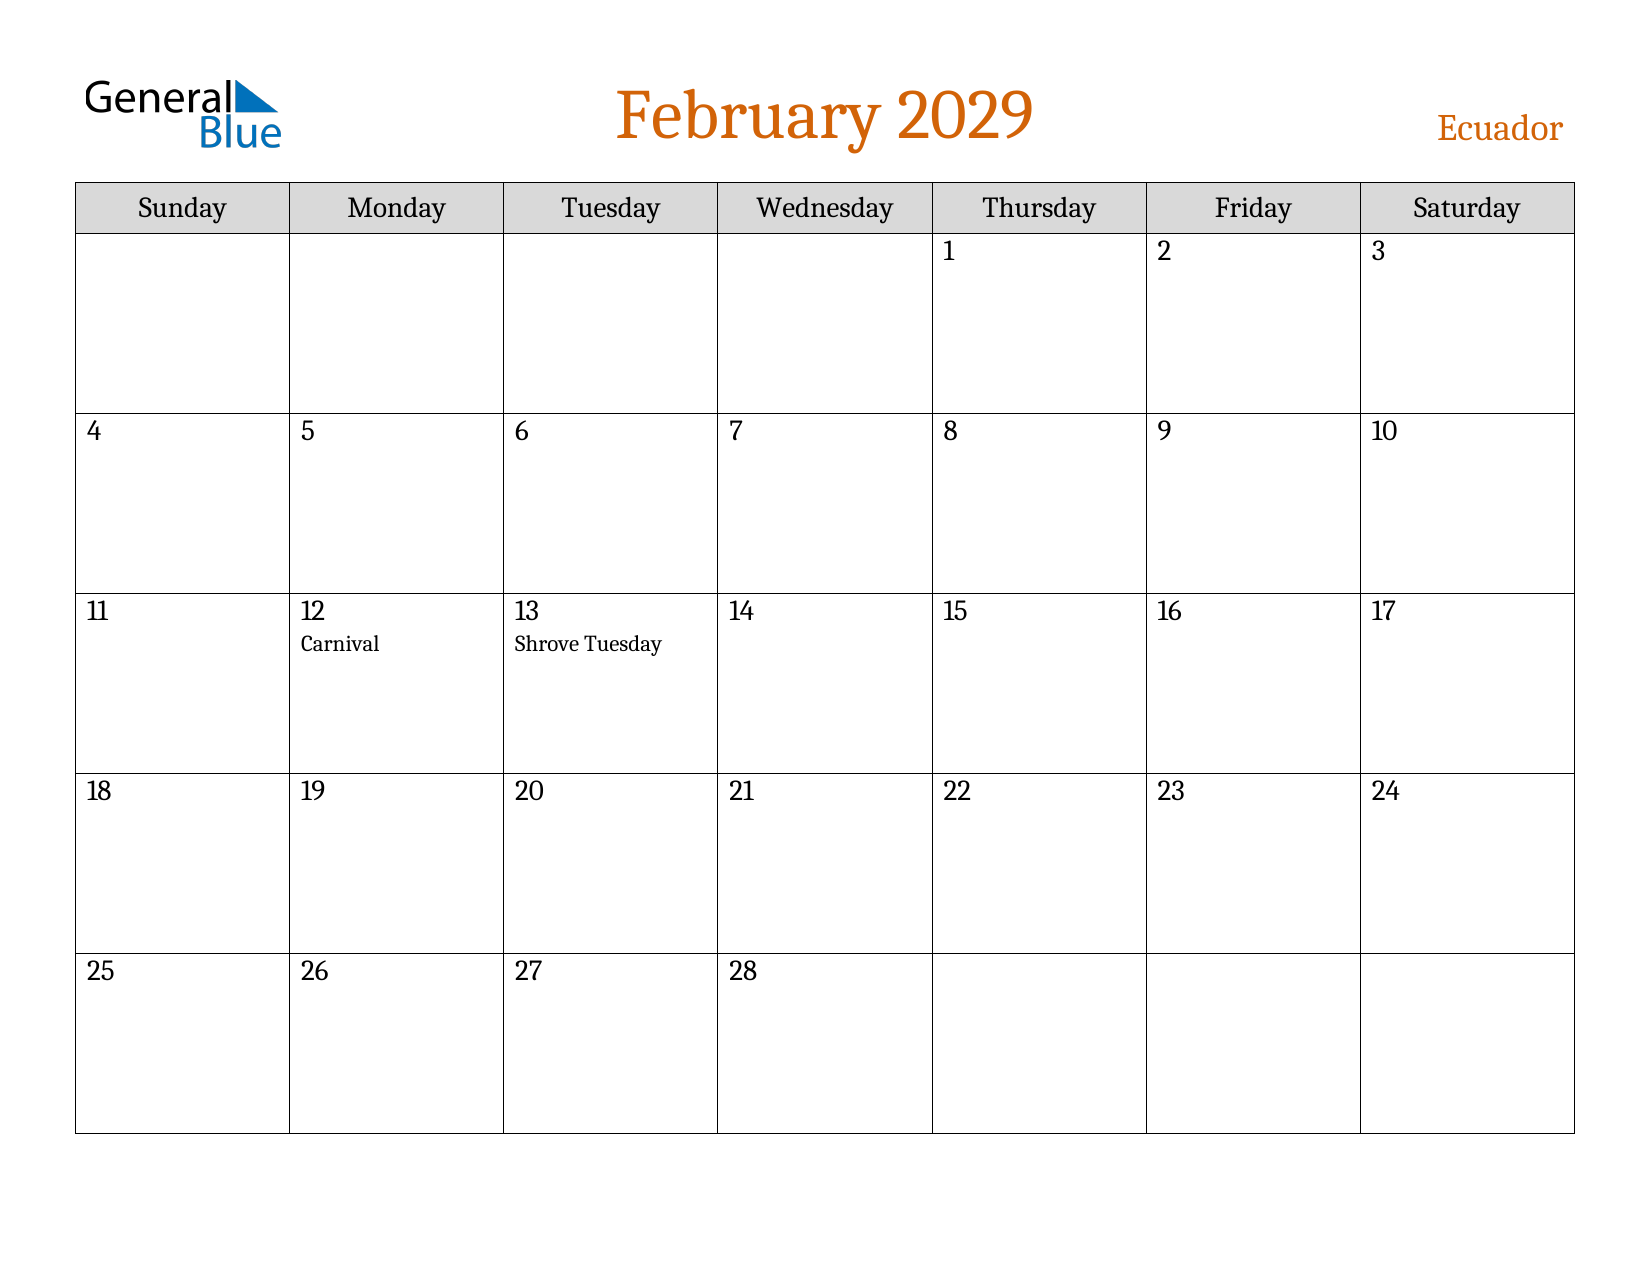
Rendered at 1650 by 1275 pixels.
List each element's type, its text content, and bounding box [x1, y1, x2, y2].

table_header Ecuador [1146, 75, 1574, 182]
table_cell [1361, 270, 1574, 413]
table_cell [1361, 450, 1574, 593]
table_cell [504, 990, 717, 1133]
table_cell 8 [933, 414, 1146, 450]
table_cell 21 [718, 774, 932, 810]
table_cell 26 [290, 954, 503, 990]
table_cell Carnival [290, 630, 503, 773]
table_cell 28 [718, 954, 932, 990]
table_cell [504, 810, 717, 953]
table_cell [1147, 270, 1360, 413]
table_cell [290, 270, 503, 413]
table_cell [718, 810, 932, 953]
table_cell 27 [504, 954, 717, 990]
table_cell [718, 234, 932, 270]
table_cell Friday [1147, 183, 1360, 233]
table_cell [76, 234, 289, 270]
table_cell 16 [1147, 594, 1360, 630]
table_cell [933, 450, 1146, 593]
table_cell 7 [718, 414, 932, 450]
table_cell [504, 450, 717, 593]
table_cell [1361, 810, 1574, 953]
table_cell 9 [1147, 414, 1360, 450]
table_cell Sunday [76, 183, 289, 233]
table_cell [76, 810, 289, 953]
table_cell Saturday [1361, 183, 1574, 233]
table_cell [718, 990, 932, 1133]
table_cell [1361, 990, 1574, 1133]
table_cell [933, 954, 1146, 990]
table_cell [1361, 954, 1574, 990]
table_cell [76, 990, 289, 1133]
table_cell 22 [933, 774, 1146, 810]
table_cell [76, 450, 289, 593]
table_cell 2 [1147, 234, 1360, 270]
table_cell [718, 270, 932, 413]
table_header [76, 75, 503, 182]
table_cell 12 [290, 594, 503, 630]
table_cell 14 [718, 594, 932, 630]
table_cell 20 [504, 774, 717, 810]
table_cell 23 [1147, 774, 1360, 810]
table_cell [1147, 810, 1360, 953]
table_cell 18 [76, 774, 289, 810]
table_cell 5 [290, 414, 503, 450]
table_cell [504, 270, 717, 413]
table_cell [290, 234, 503, 270]
table_cell [718, 450, 932, 593]
table_cell [1147, 630, 1360, 773]
table_cell Wednesday [718, 183, 932, 233]
table_cell 19 [290, 774, 503, 810]
table_cell [933, 810, 1146, 953]
table_cell [76, 270, 289, 413]
table_cell [504, 234, 717, 270]
table_cell Monday [290, 183, 503, 233]
picture [86, 80, 281, 148]
table_cell 3 [1361, 234, 1574, 270]
table_cell [718, 630, 932, 773]
table_cell [290, 450, 503, 593]
table_cell [933, 630, 1146, 773]
table_cell [1147, 450, 1360, 593]
table_cell 4 [76, 414, 289, 450]
table_cell [1147, 990, 1360, 1133]
table_cell [933, 270, 1146, 413]
table_header February 2029 [504, 75, 1146, 182]
table_cell 15 [933, 594, 1146, 630]
table_cell [290, 990, 503, 1133]
table_cell 24 [1361, 774, 1574, 810]
table_cell [1147, 954, 1360, 990]
table_cell 6 [504, 414, 717, 450]
table_cell [290, 810, 503, 953]
table_cell 1 [933, 234, 1146, 270]
table_cell Thursday [933, 183, 1146, 233]
table_cell 11 [76, 594, 289, 630]
table_cell Tuesday [504, 183, 717, 233]
table_cell 10 [1361, 414, 1574, 450]
table_cell 17 [1361, 594, 1574, 630]
table_cell [76, 630, 289, 773]
table_cell [933, 990, 1146, 1133]
table_cell [1361, 630, 1574, 773]
table_cell 25 [76, 954, 289, 990]
table_cell 13 [504, 594, 717, 630]
table_cell Shrove Tuesday [504, 630, 717, 773]
